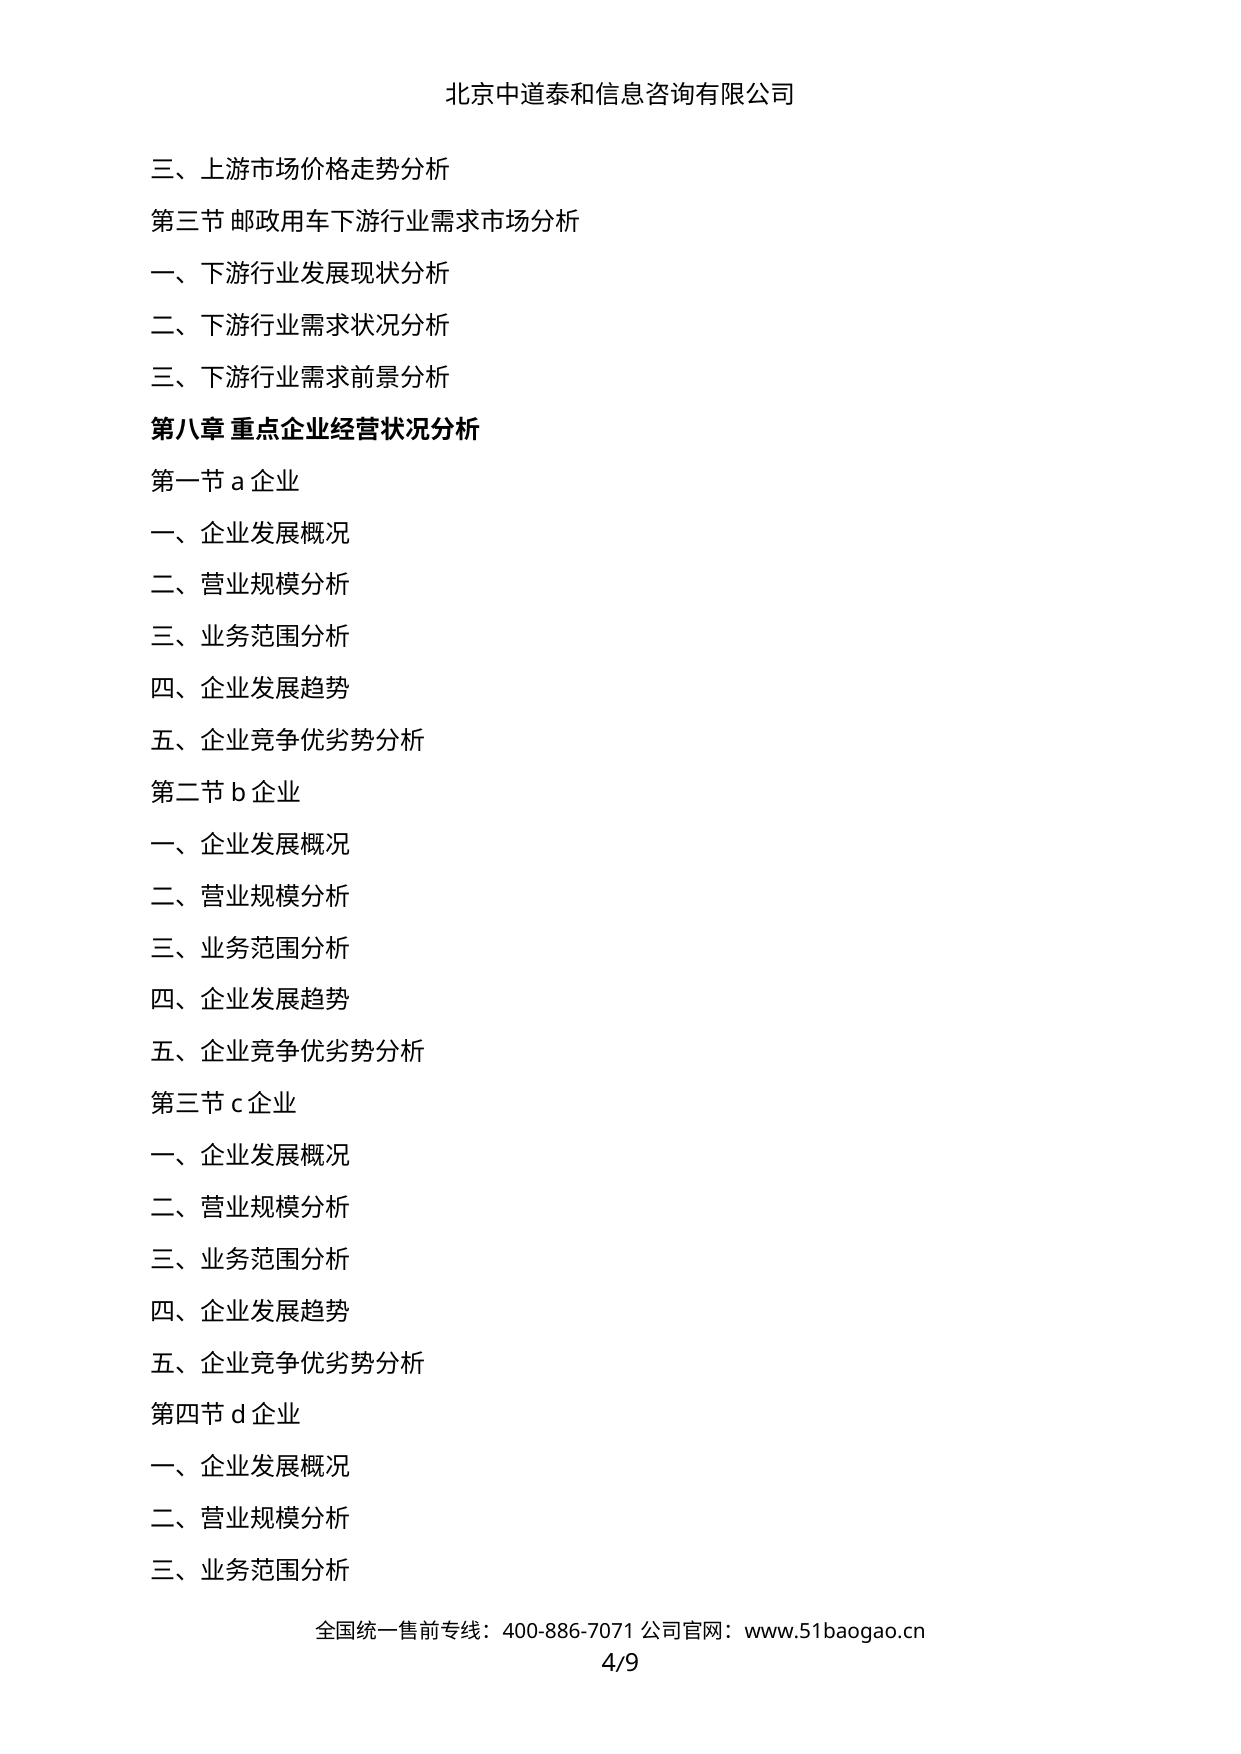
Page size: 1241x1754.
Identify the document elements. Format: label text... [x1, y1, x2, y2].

text 四、企业发展趋势 [150, 1291, 1090, 1327]
text 二、营业规模分析 [150, 1499, 1090, 1535]
text 第八章 重点企业经营状况分析 [150, 409, 1090, 446]
text 四、企业发展趋势 [150, 980, 1090, 1016]
text 一、企业发展概况 [150, 824, 1090, 861]
text 一、企业发展概况 [150, 1136, 1090, 1172]
text 第三节 c企业 [150, 1084, 1090, 1120]
text 第二节 b企业 [150, 772, 1090, 809]
text 二、营业规模分析 [150, 565, 1090, 601]
text 三、业务范围分析 [150, 1239, 1090, 1276]
text 二、下游行业需求状况分析 [150, 306, 1090, 342]
text 三、业务范围分析 [150, 928, 1090, 964]
text 三、业务范围分析 [150, 1551, 1090, 1587]
text 一、下游行业发展现状分析 [150, 254, 1090, 290]
text 三、业务范围分析 [150, 617, 1090, 653]
text 三、下游行业需求前景分析 [150, 357, 1090, 394]
text 二、营业规模分析 [150, 876, 1090, 912]
text 第一节 a企业 [150, 461, 1090, 497]
text 五、企业竞争优劣势分析 [150, 1032, 1090, 1068]
text 二、营业规模分析 [150, 1187, 1090, 1224]
text 一、企业发展概况 [150, 513, 1090, 549]
text 五、企业竞争优劣势分析 [150, 1343, 1090, 1379]
text 第三节 邮政用车下游行业需求市场分析 [150, 202, 1090, 238]
text 第四节 d企业 [150, 1395, 1090, 1431]
text 四、企业发展趋势 [150, 669, 1090, 705]
text 三、上游市场价格走势分析 [150, 150, 1090, 186]
text 一、企业发展概况 [150, 1447, 1090, 1483]
text 五、企业竞争优劣势分析 [150, 721, 1090, 757]
